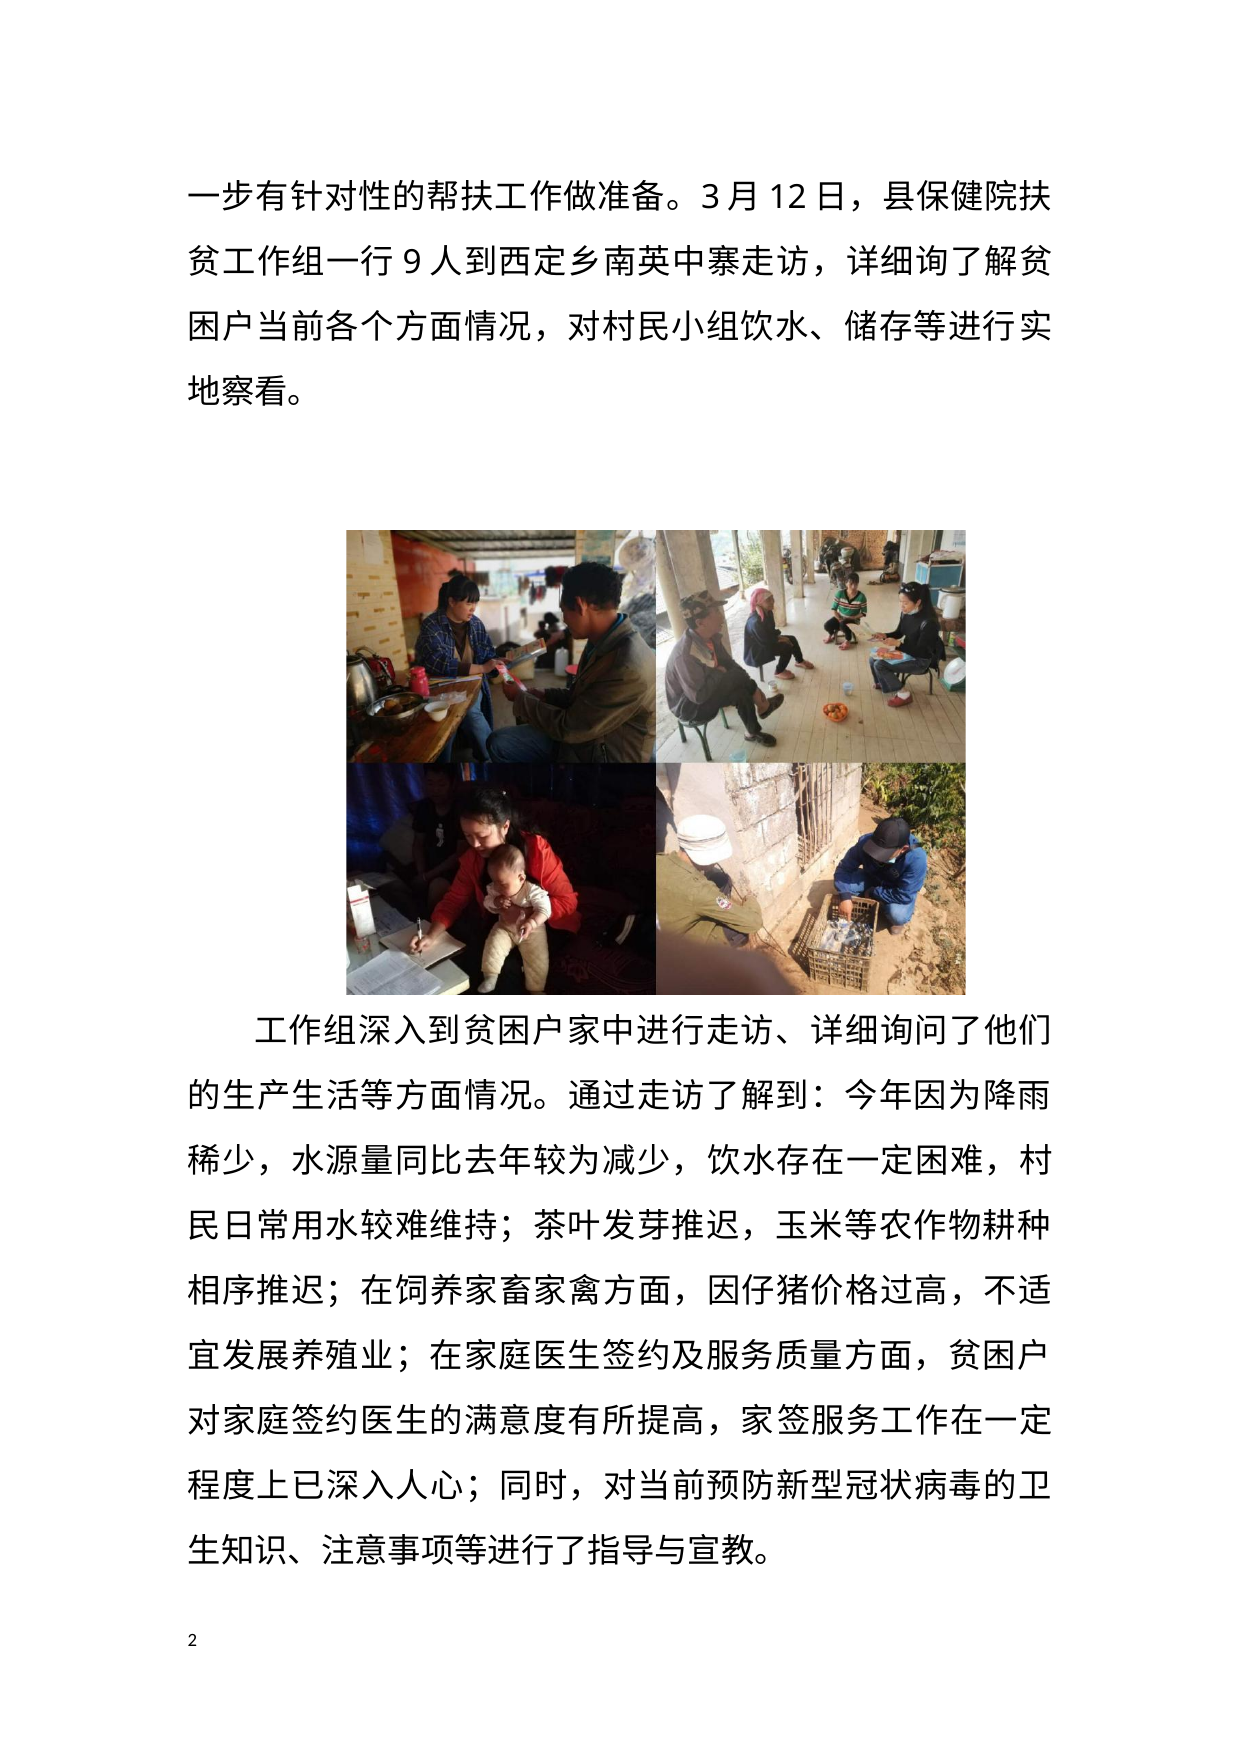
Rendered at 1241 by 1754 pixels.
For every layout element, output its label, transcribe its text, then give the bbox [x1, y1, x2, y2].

picture [346, 530, 966, 995]
text 工作组深入到贫困户家中进行走访、详细询问了他们的生产生活等方面情况。通过走访了解到：今年因为降雨稀少，水源量同比去年较为减少，饮水存在一定困难，村民日常用水较难维持；茶叶发芽推迟，玉米等农作物耕种相序推迟；在饲养家畜家禽方面，因仔猪价格过高，不适宜发展养殖业；在家庭医生签约及服务质量方面，贫困户对家庭签约医生的满意度有所提高，家签服务工作在一定程度上已深入人心；同时，对当前预防新型冠状病毒的卫生知识、注意事项等进行了指导与宣教。 [187, 995, 1053, 1580]
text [187, 162, 1053, 422]
